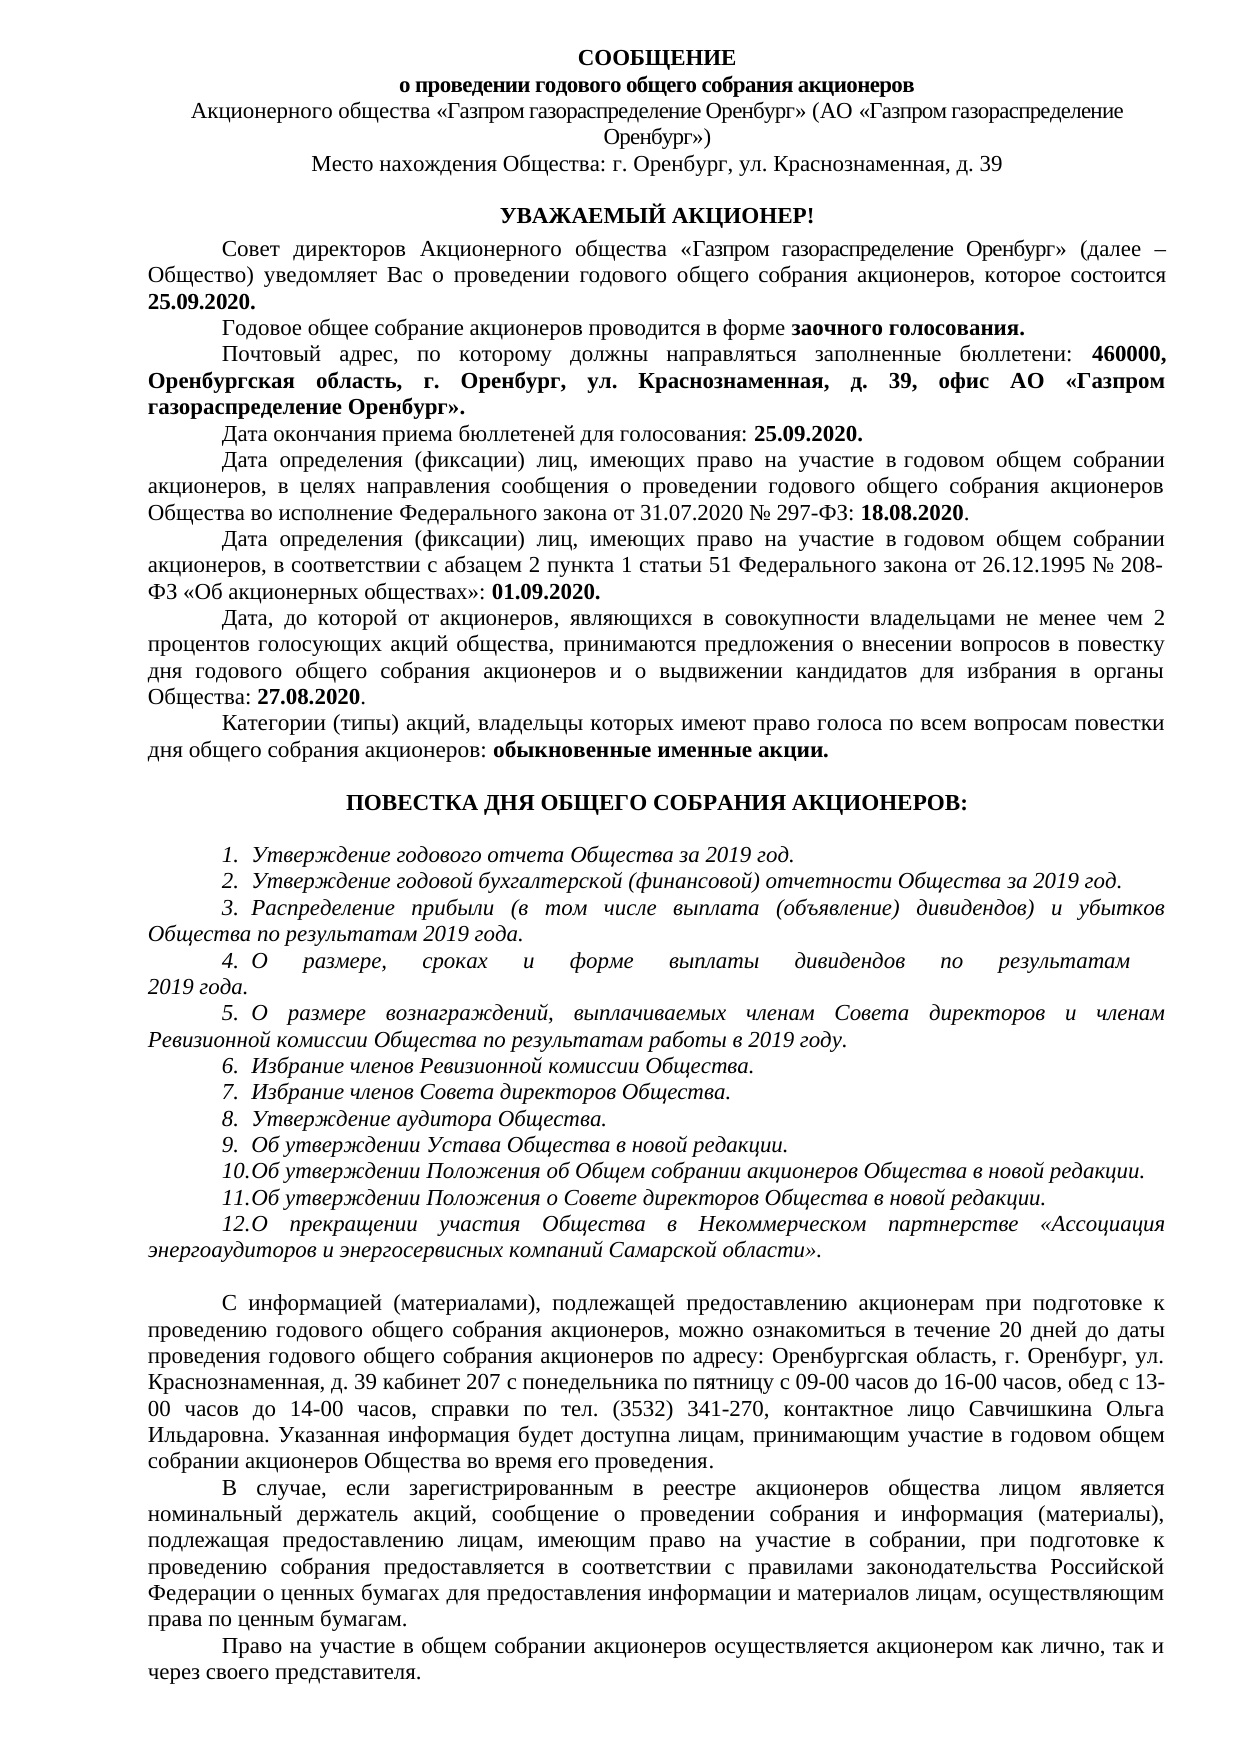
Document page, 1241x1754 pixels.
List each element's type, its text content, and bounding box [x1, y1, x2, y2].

text Дата определения (фиксации) лиц, имеющих право на участие в годовом общем собрании акционеров, в целях направления сообщения о проведении годового общего собрания акционеров Общества во исполнение Федерального закона от 31.07.2020 № 297-ФЗ: 18.08.2020. [148, 446, 1165, 525]
text Почтовый адрес, по которому должны направляться заполненные бюллетени: 460000, Оренбургская область, г. Оренбург, ул. Краснознаменная, д. 39, офис АО «Газпром газораспределение Оренбург». [148, 341, 1166, 419]
text Дата окончания приема бюллетеней для голосования: 25.09.2020. [148, 419, 1166, 446]
text Место нахождения Общества: г. Оренбург, ул. Краснознаменная, д. 39 [148, 150, 1166, 176]
text СООБЩЕНИЕ [148, 44, 1166, 71]
text Категории (типы) акций, владельцы которых имеют право голоса по всем вопросам повестки дня общего собрания акционеров: обыкновенные именные акции. [148, 709, 1166, 762]
list Об утверждении Положения об Общем собрании акционеров Общества в новой редакции. [148, 1157, 1166, 1184]
text Дата, до которой от акционеров, являющихся в совокупности владельцами не менее чем 2 процентов голосующих акций общества, принимаются предложения о внесении вопросов в повестку дня годового общего собрания акционеров и о выдвижении кандидатов для избрания в органы Общества: 27.08.2020. [148, 604, 1166, 709]
list Избрание членов Совета директоров Общества. [148, 1078, 1166, 1105]
text Дата определения (фиксации) лиц, имеющих право на участие в годовом общем собрании акционеров, в соответствии с абзацем 2 пункта 1 статьи 51 Федерального закона от 26.12.1995 № 208-ФЗ «Об акционерных обществах»: 01.09.2020. [148, 525, 1165, 604]
text Годовое общее собрание акционеров проводится в форме заочного голосования. [148, 314, 1166, 341]
text Право на участие в общем собрании акционеров осуществляется акционером как лично, так и через своего представителя. [148, 1632, 1166, 1684]
text В случае, если зарегистрированным в реестре акционеров общества лицом является номинальный держатель акций, сообщение о проведении собрания и информация (материалы), подлежащая предоставлению лицам, имеющим право на участие в собрании, при подготовке к проведению собрания предоставляется в соответствии с правилами законодательства Российской Федерации о ценных бумагах для предоставления информации и материалов лицам, осуществляющим права по ценным бумагам. [148, 1474, 1166, 1632]
text о проведении годового общего собрания акционеров [148, 71, 1166, 97]
list Утверждение годового отчета Общества за 2019 год. [148, 841, 1166, 868]
list Распределение прибыли (в том числе выплата (объявление) дивидендов) и убытков Общества по результатам 2019 года. [148, 894, 1166, 947]
subtitle УВАЖАЕМЫЙ АКЦИОНЕР! [148, 202, 1166, 229]
list Утверждение аудитора Общества. [148, 1105, 1166, 1131]
text Совет директоров Акционерного общества «Газпром газораспределение Оренбург» (далее – Общество) уведомляет Вас о проведении годового общего собрания акционеров, которое состоится 25.09.2020. [148, 235, 1166, 314]
text ПОВЕСТКА ДНЯ ОБЩЕГО СОБРАНИЯ АКЦИОНЕРОВ: [148, 788, 1166, 815]
list О размере вознаграждений, выплачиваемых членам Совета директоров и членам Ревизионной комиссии Общества по результатам работы в 2019 году. [148, 999, 1166, 1052]
list Избрание членов Ревизионной комиссии Общества. [148, 1052, 1166, 1078]
list Об утверждении Положения о Совете директоров Общества в новой редакции. [148, 1184, 1166, 1210]
list Об утверждении Устава Общества в новой редакции. [148, 1131, 1166, 1157]
text Акционерного общества «Газпром газораспределение Оренбург» (АО «Газпром газораспределение Оренбург») [148, 97, 1166, 150]
text С информацией (материалами), подлежащей предоставлению акционерам при подготовке к проведению годового общего собрания акционеров, можно ознакомиться в течение 20 дней до даты проведения годового общего собрания акционеров по адресу: Оренбургская область, г. Оренбург, ул. Краснознаменная, д. 39 кабинет 207 с понедельника по пятницу с 09-00 часов до 16-00 часов, обед с 13-00 часов до 14-00 часов, справки по тел. (3532) 341-270, контактное лицо Савчишкина Ольга Ильдаровна. Указанная информация будет доступна лицам, принимающим участие в годовом общем собрании акционеров Общества во время его проведения. [148, 1289, 1166, 1474]
list Утверждение годовой бухгалтерской (финансовой) отчетности Общества за 2019 год. [148, 868, 1166, 894]
list О прекращении участия Общества в Некоммерческом партнерстве «Ассоциация энергоаудиторов и энергосервисных компаний Самарской области». [148, 1210, 1166, 1263]
list О размере, сроках и форме выплаты дивидендов по результатам 2019 года. [148, 947, 1166, 999]
